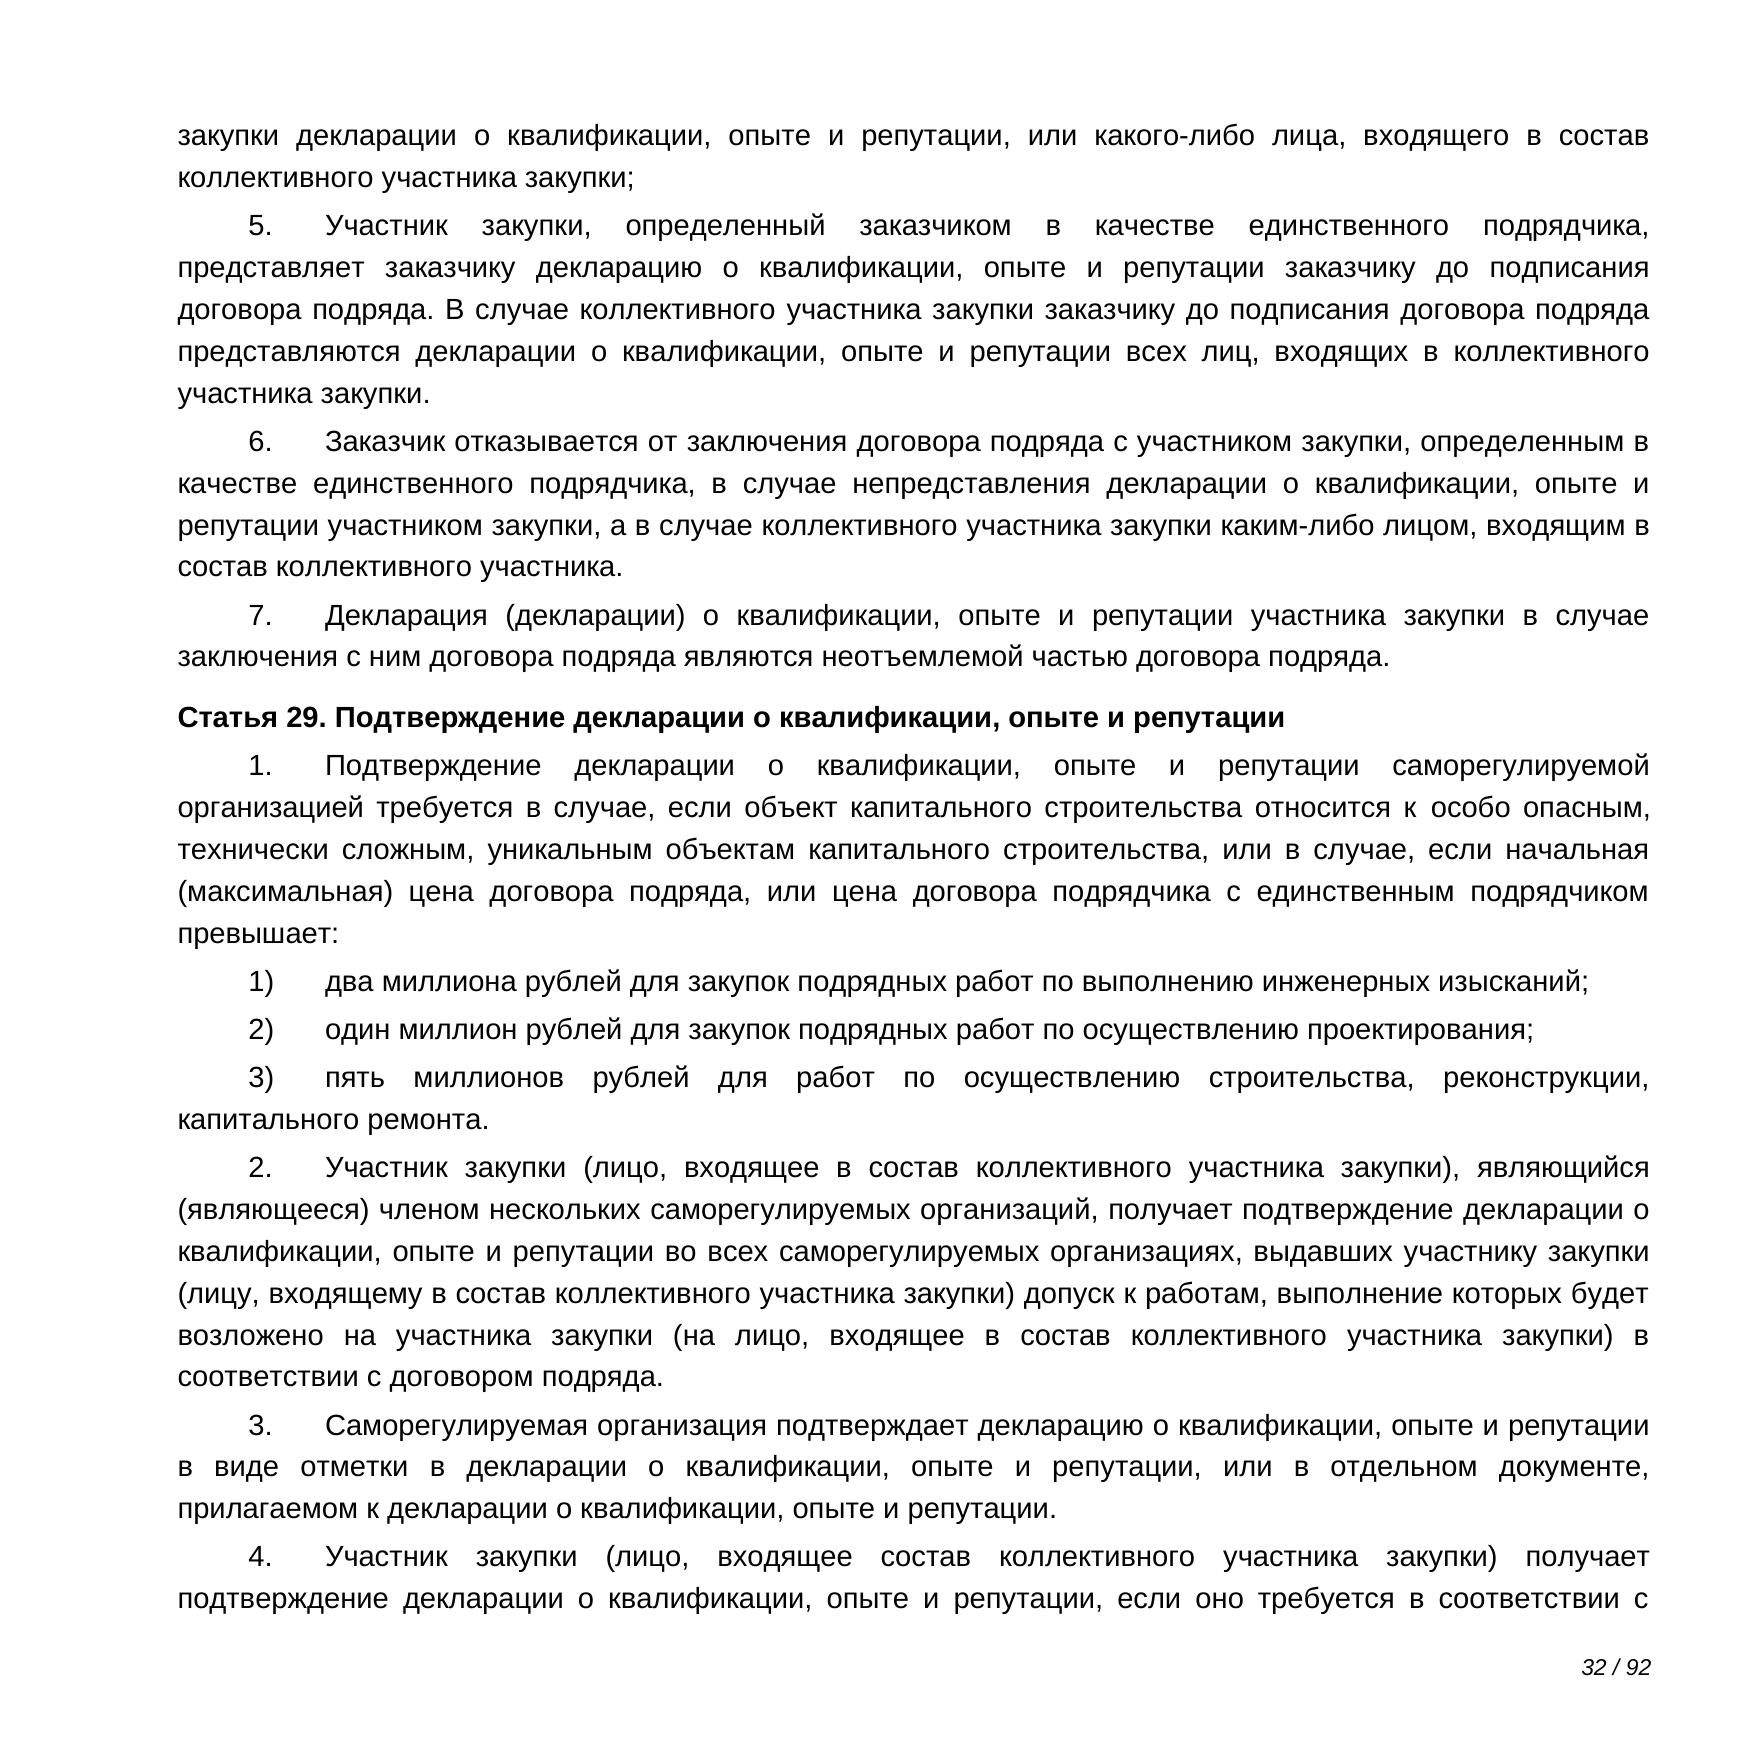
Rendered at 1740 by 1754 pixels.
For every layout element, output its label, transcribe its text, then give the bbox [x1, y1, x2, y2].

text 3) пять миллионов рублей для работ по осуществлению строительства, реконструкции, капитального ремонта. [177, 1060, 1651, 1135]
text 7. Декларация (декларации) о квалификации, опыте и репутации участника закупки в случае заключения с ним договора подряда являются неотъемлемой частью договора подряда. [177, 597, 1651, 673]
text 2) один миллион рублей для закупок подрядных работ по осуществлению проектирования; [177, 1012, 1651, 1045]
text 1) два миллиона рублей для закупок подрядных работ по выполнению инженерных изысканий; [177, 964, 1651, 997]
text 2. Участник закупки (лицо, входящее в состав коллективного участника закупки), являющийся (являющееся) членом нескольких саморегулируемых организаций, получает подтверждение декларации о квалификации, опыте и репутации во всех саморегулируемых организациях, выдавших участнику закупки (лицу, входящему в состав коллективного участника закупки) допуск к работам, выполнение которых будет возложено на участника закупки (на лицо, входящее в состав коллективного участника закупки) в соответствии с договором подряда. [177, 1150, 1651, 1393]
text 5. Участник закупки, определенный заказчиком в качестве единственного подрядчика, представляет заказчику декларацию о квалификации, опыте и репутации заказчику до подписания договора подряда. В случае коллективного участника закупки заказчику до подписания договора подряда представляются декларации о квалификации, опыте и репутации всех лиц, входящих в коллективного участника закупки. [177, 208, 1651, 409]
text 3. Саморегулируемая организация подтверждает декларацию о квалификации, опыте и репутации в виде отметки в декларации о квалификации, опыте и репутации, или в отдельном документе, прилагаемом к декларации о квалификации, опыте и репутации. [177, 1407, 1651, 1525]
text 1. Подтверждение декларации о квалификации, опыте и репутации саморегулируемой организацией требуется в случае, если объект капитального строительства относится к особо опасным, технически сложным, уникальным объектам капитального строительства, или в случае, если начальная (максимальная) цена договора подряда, или цена договора подрядчика с единственным подрядчиком превышает: [177, 748, 1651, 949]
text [177, 1539, 1651, 1615]
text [177, 118, 1651, 193]
subtitle Статья 29. Подтверждение декларации о квалификации, опыте и репутации [177, 700, 1651, 733]
text 6. Заказчик отказывается от заключения договора подряда с участником закупки, определенным в качестве единственного подрядчика, в случае непредставления декларации о квалификации, опыте и репутации участником закупки, а в случае коллективного участника закупки каким-либо лицом, входящим в состав коллективного участника. [177, 424, 1651, 583]
